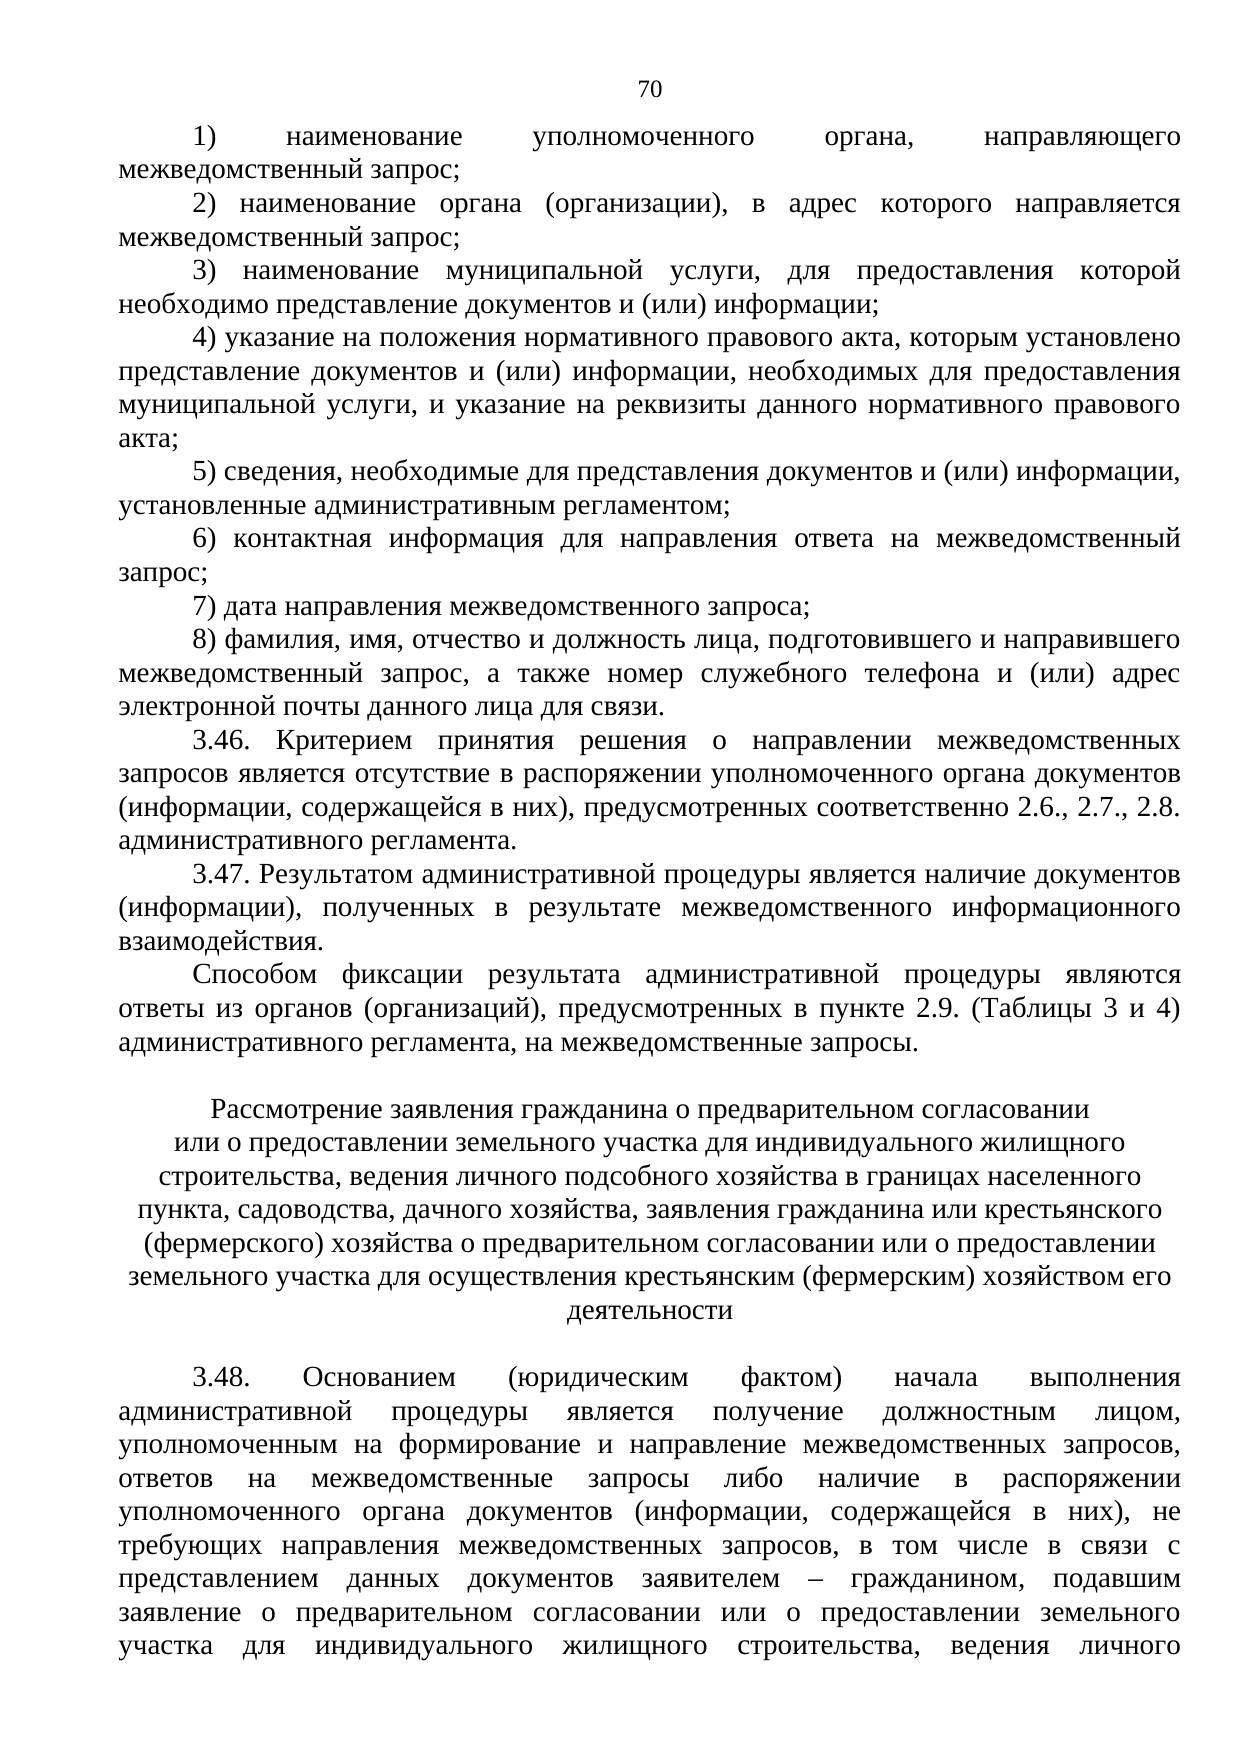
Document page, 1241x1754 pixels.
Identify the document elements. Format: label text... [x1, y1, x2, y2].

text 6) контактная информация для направления ответа на межведомственный запрос; [118, 521, 1182, 588]
text Способом фиксации результата административной процедуры являются ответы из органов (организаций), предусмотренных в пункте 2.9. (Таблицы 3 и 4) административного регламента, на межведомственные запросы. [118, 957, 1182, 1057]
text 3.46. Критерием принятия решения о направлении межведомственных запросов является отсутствие в распоряжении уполномоченного органа документов (информации, содержащейся в них), предусмотренных соответственно 2.6., 2.7., 2.8. административного регламента. [118, 722, 1182, 856]
text 3) наименование муниципальной услуги, для предоставления которой необходимо представление документов и (или) информации; [118, 252, 1182, 319]
text Рассмотрение заявления гражданина о предварительном согласовании [118, 1091, 1182, 1124]
text 7) дата направления межведомственного запроса; [118, 588, 1182, 621]
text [118, 1359, 1182, 1661]
text 3.47. Результатом административной процедуры является наличие документов (информации), полученных в результате межведомственного информационного взаимодействия. [118, 856, 1182, 957]
text 5) сведения, необходимые для представления документов и (или) информации, установленные административным регламентом; [118, 453, 1182, 521]
text или о предоставлении земельного участка для индивидуального жилищного строительства, ведения личного подсобного хозяйства в границах населенного пункта, садоводства, дачного хозяйства, заявления гражданина или крестьянского (фермерского) хозяйства о предварительном согласовании или о предоставлении земельного участка для осуществления крестьянским (фермерским) хозяйством его деятельности [118, 1124, 1182, 1326]
text 2) наименование органа (организации), в адрес которого направляется межведомственный запрос; [118, 185, 1182, 252]
text 8) фамилия, имя, отчество и должность лица, подготовившего и направившего межведомственный запрос, а также номер служебного телефона и (или) адрес электронной почты данного лица для связи. [118, 621, 1182, 722]
text 1) наименование уполномоченного органа, направляющего межведомственный запрос; [118, 118, 1182, 185]
text 4) указание на положения нормативного правового акта, которым установлено представление документов и (или) информации, необходимых для предоставления муниципальной услуги, и указание на реквизиты данного нормативного правового акта; [118, 319, 1182, 453]
